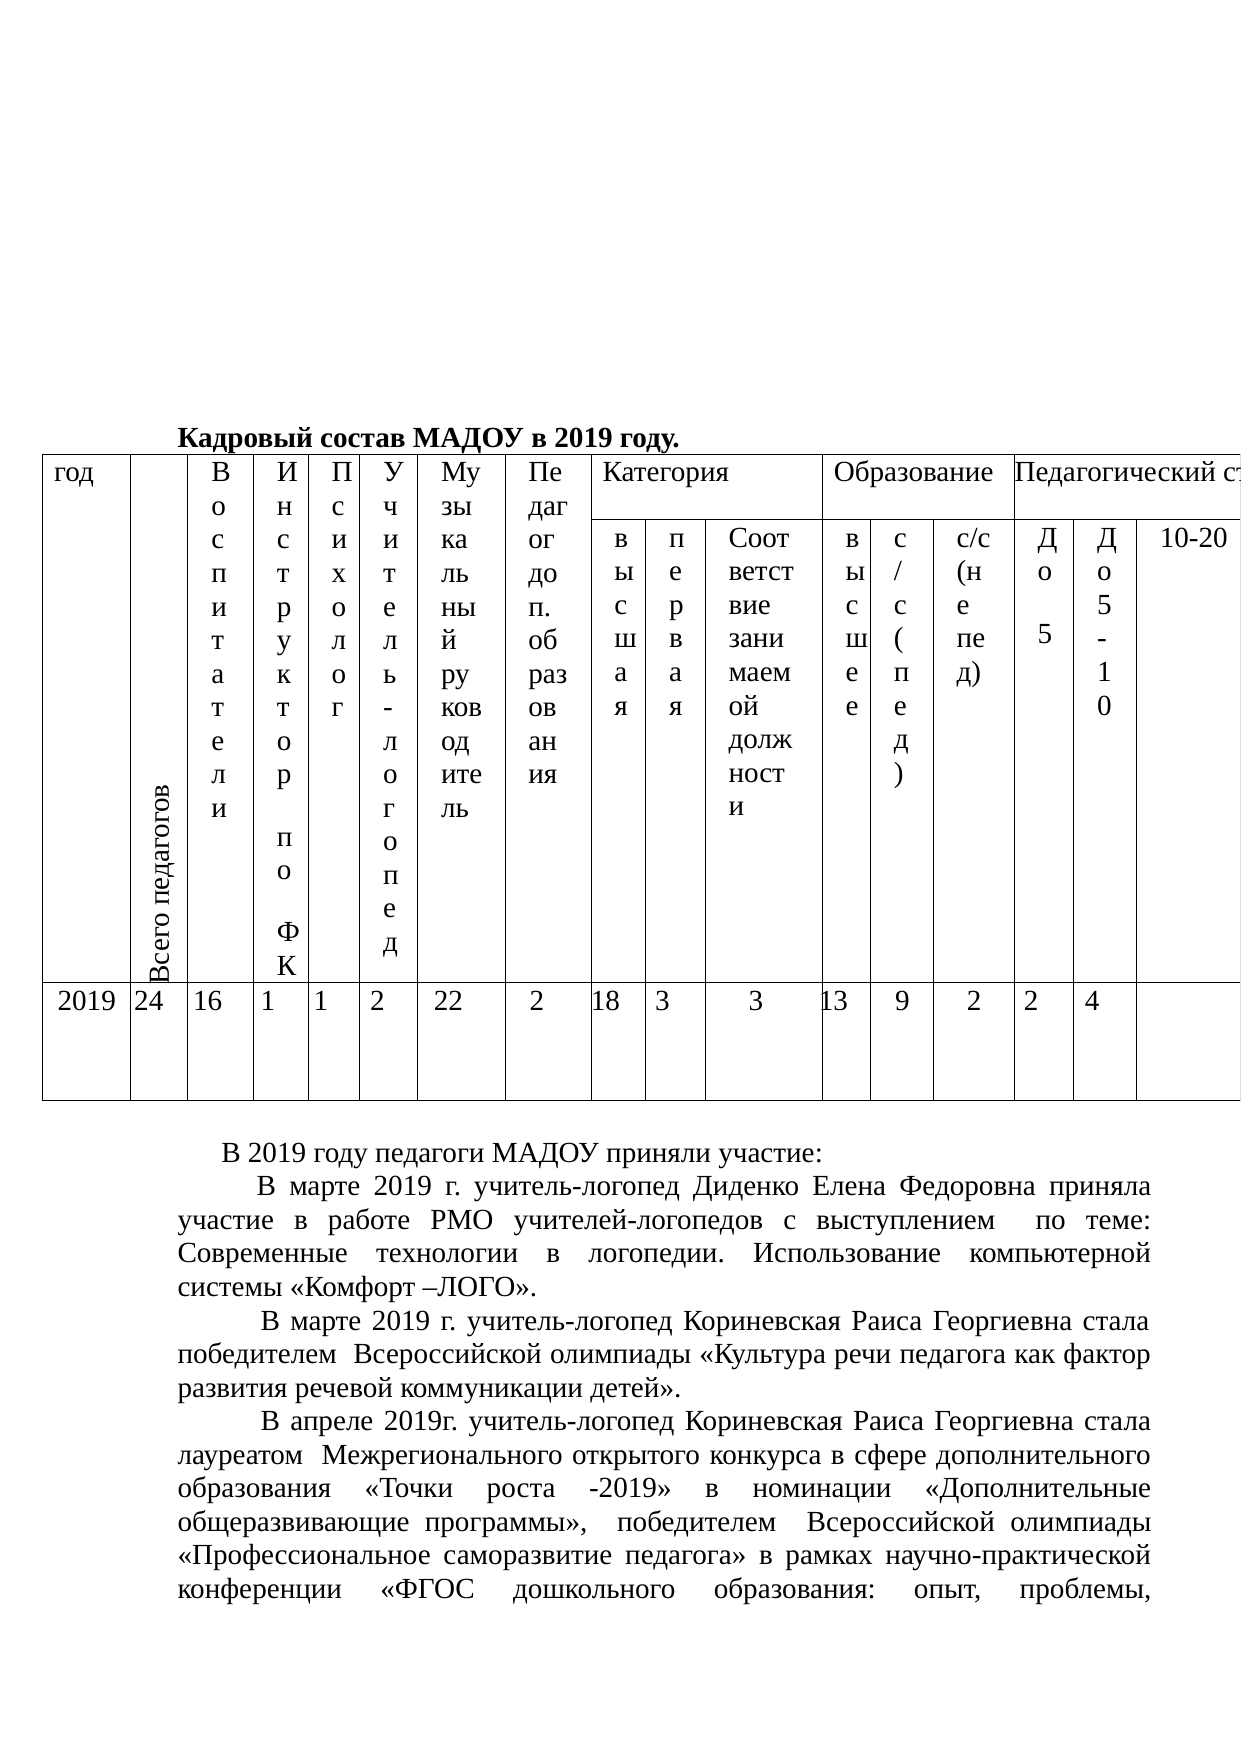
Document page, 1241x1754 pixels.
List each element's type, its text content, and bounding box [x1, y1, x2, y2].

table_header Образование [823, 455, 1014, 519]
table_header Психолог [309, 455, 359, 982]
table_header Всего педагогов [131, 455, 187, 982]
table_cell с/с (не пед) [934, 520, 1014, 982]
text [177, 1403, 1152, 1604]
table_header Музыкальный руководитель [418, 455, 505, 982]
table_cell высшее [823, 520, 870, 982]
table_cell 22 [418, 983, 505, 1100]
table_cell 10-20 [1137, 520, 1240, 982]
table_cell 1 [309, 983, 359, 1100]
table_cell 3 [646, 983, 705, 1100]
table_cell 2 [1015, 983, 1073, 1100]
table_cell высшая [592, 520, 645, 982]
table_cell 2 [506, 983, 591, 1100]
table_header Воспитатели [188, 455, 253, 982]
table_header Инструктор по ФК [254, 455, 308, 982]
table_cell До 5-10 [1074, 520, 1136, 982]
table_cell 4 [1074, 983, 1136, 1100]
table_cell 2 [360, 983, 417, 1100]
table_cell 2 [934, 983, 1014, 1100]
table_cell 16 [188, 983, 253, 1100]
table_cell первая [646, 520, 705, 982]
table_cell 3 [706, 983, 822, 1100]
table_cell 2019 [43, 983, 130, 1100]
table_header Категория [592, 455, 822, 519]
text Кадровый состав МАДОУ в 2019 году. [177, 420, 1152, 453]
table_cell с/с (пед) [871, 520, 933, 982]
table_header Учитель-логопед [360, 455, 417, 982]
table_cell 9 [871, 983, 933, 1100]
table_cell 24 [131, 983, 187, 1100]
text В 2019 году педагоги МАДОУ приняли участие: [177, 1135, 1152, 1168]
table_cell 1 [254, 983, 308, 1100]
table_cell 18 [592, 983, 645, 1100]
text В марте 2019 г. учитель-логопед Кориневская Раиса Георгиевна стала победителем Всероссийской олимпиады «Культура речи педагога как фактор развития речевой коммуникации детей». [177, 1303, 1152, 1403]
table_header Педагог доп. образования [506, 455, 591, 982]
table_cell Соответствие занимаемой должности [706, 520, 822, 982]
table_cell До 5 [1015, 520, 1073, 982]
table_header Педагогический стаж [1015, 455, 1240, 519]
text В марте 2019 г. учитель-логопед Диденко Елена Федоровна приняла участие в работе РМО учителей-логопедов с выступлением по теме: Современные технологии в логопедии. Использование компьютерной системы «Комфорт –ЛОГО». [177, 1168, 1152, 1303]
table_cell 8 [1137, 983, 1240, 1100]
table_cell 13 [823, 983, 870, 1100]
table_header год [43, 455, 130, 982]
